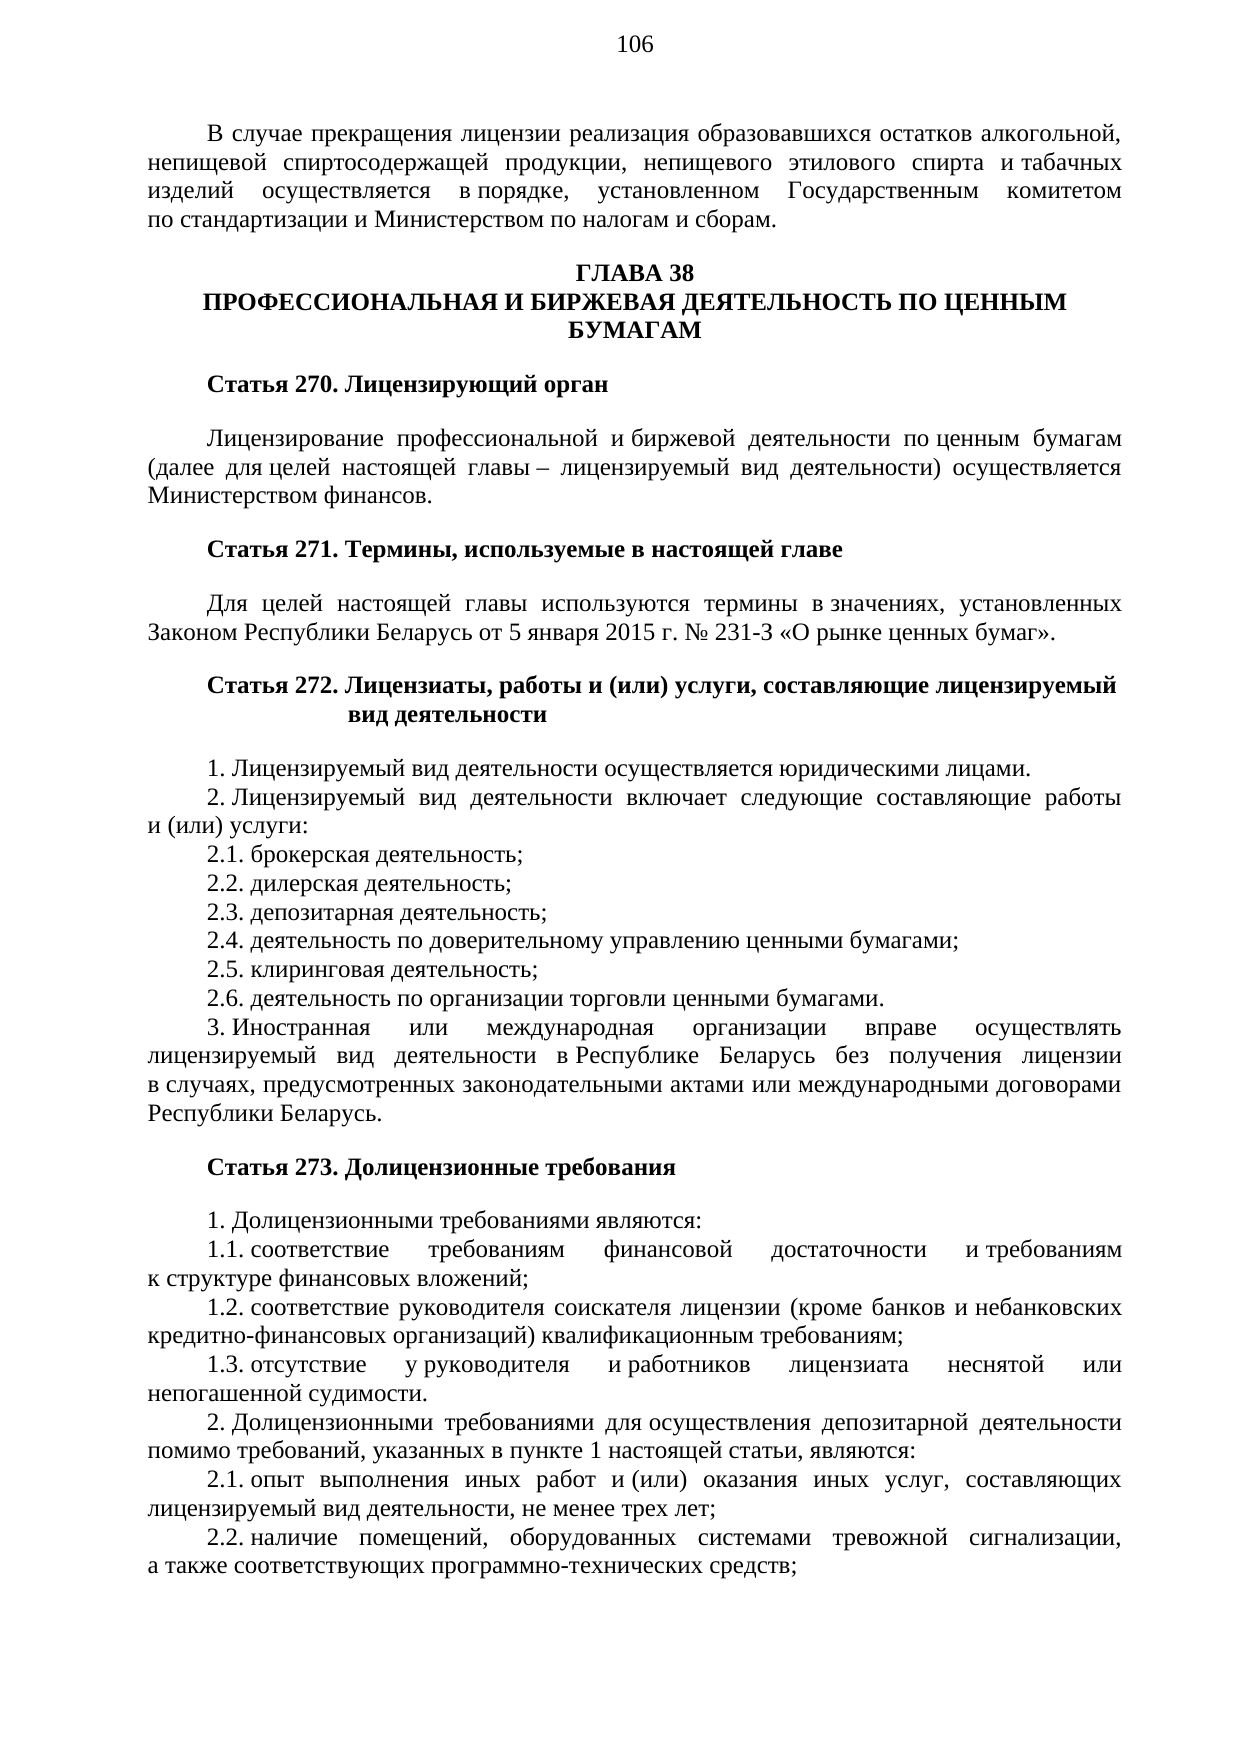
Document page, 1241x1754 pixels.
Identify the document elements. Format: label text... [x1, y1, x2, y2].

text Статья 271. Термины, используемые в настоящей главе [207, 534, 1122, 563]
text 2.6. деятельность по организации торговли ценными бумагами. [147, 983, 1122, 1012]
text 2. Лицензируемый вид деятельности включает следующие составляющие работы и (или) услуги: [147, 782, 1122, 839]
text Статья 272. Лицензиаты, работы и (или) услуги, составляющие лицензируемый вид деятельности [207, 671, 1122, 728]
text Статья 270. Лицензирующий орган [207, 369, 1122, 398]
text 1.2. соответствие руководителя соискателя лицензии (кроме банков и небанковских кредитно-финансовых организаций) квалификационным требованиям; [147, 1292, 1122, 1349]
text Для целей настоящей главы используются термины в значениях, установленных Законом Республики Беларусь от 5 января 2015 г. № 231-З «О рынке ценных бумаг». [147, 588, 1122, 646]
text 2. Долицензионными требованиями для осуществления депозитарной деятельности помимо требований, указанных в пункте 1 настоящей статьи, являются: [147, 1407, 1122, 1464]
text 2.1. брокерская деятельность; [147, 839, 1122, 868]
text 2.2. дилерская деятельность; [147, 868, 1122, 897]
text 2.3. депозитарная деятельность; [147, 897, 1122, 926]
text ГЛАВА 38 ПРОФЕССИОНАЛЬНАЯ И БИРЖЕВАЯ ДЕЯТЕЛЬНОСТЬ ПО ЦЕННЫМ БУМАГАМ [147, 258, 1122, 344]
text 2.2. наличие помещений, оборудованных системами тревожной сигнализации, а также соответствующих программно-технических средств; [147, 1522, 1122, 1579]
text 2.5. клиринговая деятельность; [147, 954, 1122, 983]
text 2.1. опыт выполнения иных работ и (или) оказания иных услуг, составляющих лицензируемый вид деятельности, не менее трех лет; [147, 1464, 1122, 1522]
text Статья 273. Долицензионные требования [207, 1152, 1122, 1181]
text 1. Долицензионными требованиями являются: [147, 1206, 1122, 1234]
text 1.1. соответствие требованиям финансовой достаточности и требованиям к структуре финансовых вложений; [147, 1234, 1122, 1292]
text 1. Лицензируемый вид деятельности осуществляется юридическими лицами. [147, 753, 1122, 782]
text 1.3. отсутствие у руководителя и работников лицензиата неснятой или непогашенной судимости. [147, 1349, 1122, 1407]
text Лицензирование профессиональной и биржевой деятельности по ценным бумагам (далее для целей настоящей главы – лицензируемый вид деятельности) осуществляется Министерством финансов. [147, 423, 1122, 509]
text 3. Иностранная или международная организации вправе осуществлять лицензируемый вид деятельности в Республике Беларусь без получения лицензии в случаях, предусмотренных законодательными актами или международными договорами Республики Беларусь. [147, 1012, 1122, 1127]
text В случае прекращения лицензии реализация образовавшихся остатков алкогольной, непищевой спиртосодержащей продукции, непищевого этилового спирта и табачных изделий осуществляется в порядке, установленном Государственным комитетом по стандартизации и Министерством по налогам и сборам. [147, 118, 1122, 233]
text 2.4. деятельность по доверительному управлению ценными бумагами; [147, 926, 1122, 954]
